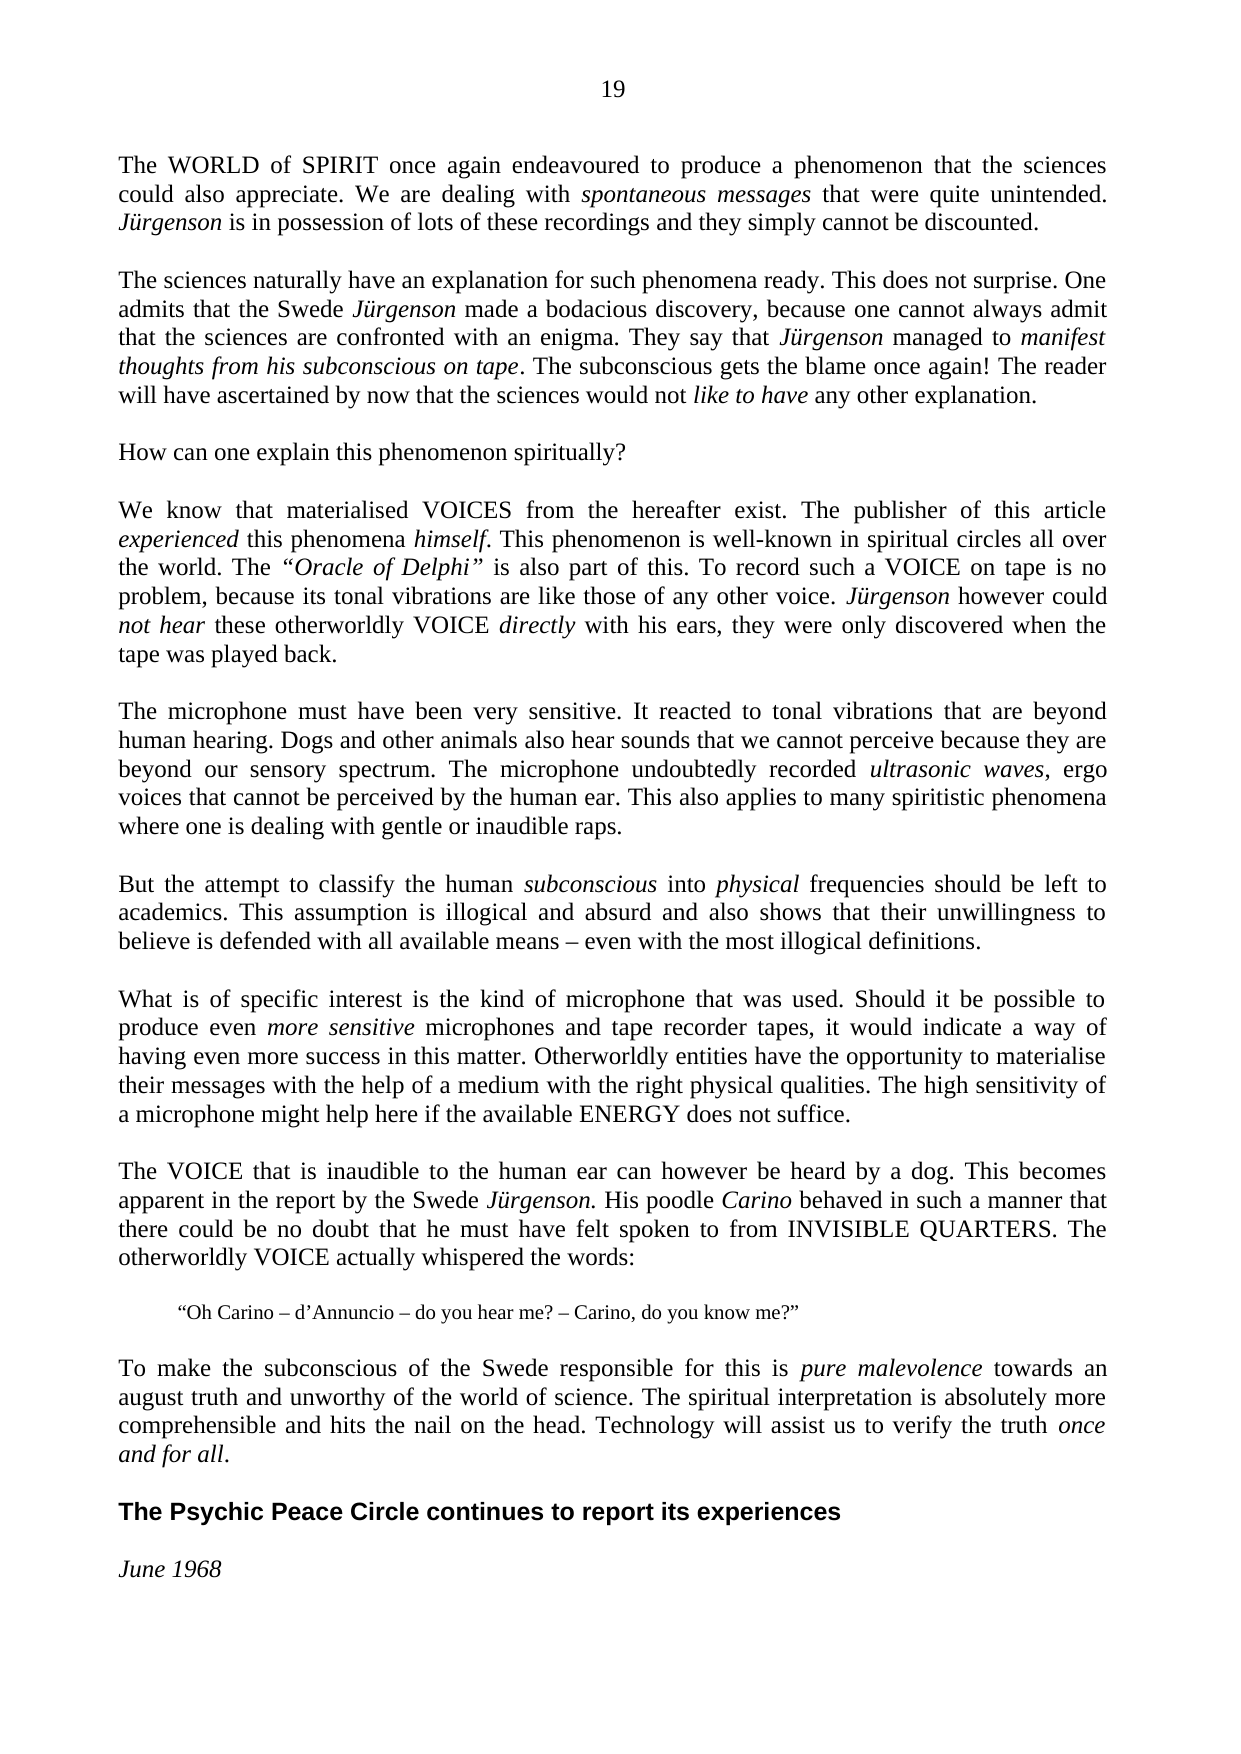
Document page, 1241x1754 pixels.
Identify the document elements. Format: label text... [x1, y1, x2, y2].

text “Oh Carino – d’Annuncio – do you hear me? – Carino, do you know me?” [118, 1300, 1107, 1324]
text The microphone must have been very sensitive. It reacted to tonal vibrations that are beyond human hearing. Dogs and other animals also hear sounds that we cannot perceive because they are beyond our sensory spectrum. The microphone undoubtedly recorded ultrasonic waves, ergo voices that cannot be perceived by the human ear. This also applies to many spiritistic phenomena where one is dealing with gentle or inaudible raps. [118, 696, 1107, 840]
text We know that materialised VOICES from the hereafter exist. The publisher of this article experienced this phenomena himself. This phenomenon is well-known in spiritual circles all over the world. The “Oracle of Delphi” is also part of this. To record such a VOICE on tape is no problem, because its tonal vibrations are like those of any other voice. Jürgenson however could not hear these otherworldly VOICE directly with his ears, they were only discovered when the tape was played back. [118, 495, 1107, 667]
text The Psychic Peace Circle continues to report its experiences [118, 1497, 1107, 1525]
text To make the subconscious of the Swede responsible for this is pure malevolence towards an august truth and unworthy of the world of science. The spiritual interpretation is absolutely more comprehensible and hits the nail on the head. Technology will assist us to verify the truth once and for all. [118, 1353, 1107, 1468]
text June 1968 [118, 1554, 1107, 1583]
text What is of specific interest is the kind of microphone that was used. Should it be possible to produce even more sensitive microphones and tape recorder tapes, it would indicate a way of having even more success in this matter. Otherworldly entities have the opportunity to materialise their messages with the help of a medium with the right physical qualities. The high sensitivity of a microphone might help here if the available ENERGY does not suffice. [118, 984, 1107, 1127]
text The WORLD of SPIRIT once again endeavoured to produce a phenomenon that the sciences could also appreciate. We are dealing with spontaneous messages that were quite unintended. Jürgenson is in possession of lots of these recordings and they simply cannot be discounted. [118, 150, 1107, 236]
text How can one explain this phenomenon spiritually? [118, 437, 1107, 466]
text The VOICE that is inaudible to the human ear can however be heard by a dog. This becomes apparent in the report by the Swede Jürgenson. His poodle Carino behaved in such a manner that there could be no doubt that he must have felt spoken to from INVISIBLE QUARTERS. The otherworldly VOICE actually whispered the words: [118, 1156, 1107, 1271]
text But the attempt to classify the human subconscious into physical frequencies should be left to academics. This assumption is illogical and absurd and also shows that their unwillingness to believe is defended with all available means – even with the most illogical definitions. [118, 869, 1107, 955]
text The sciences naturally have an explanation for such phenomena ready. This does not surprise. One admits that the Swede Jürgenson made a bodacious discovery, because one cannot always admit that the sciences are confronted with an enigma. They say that Jürgenson managed to manifest thoughts from his subconscious on tape. The subconscious gets the blame once again! The reader will have ascertained by now that the sciences would not like to have any other explanation. [118, 265, 1107, 409]
